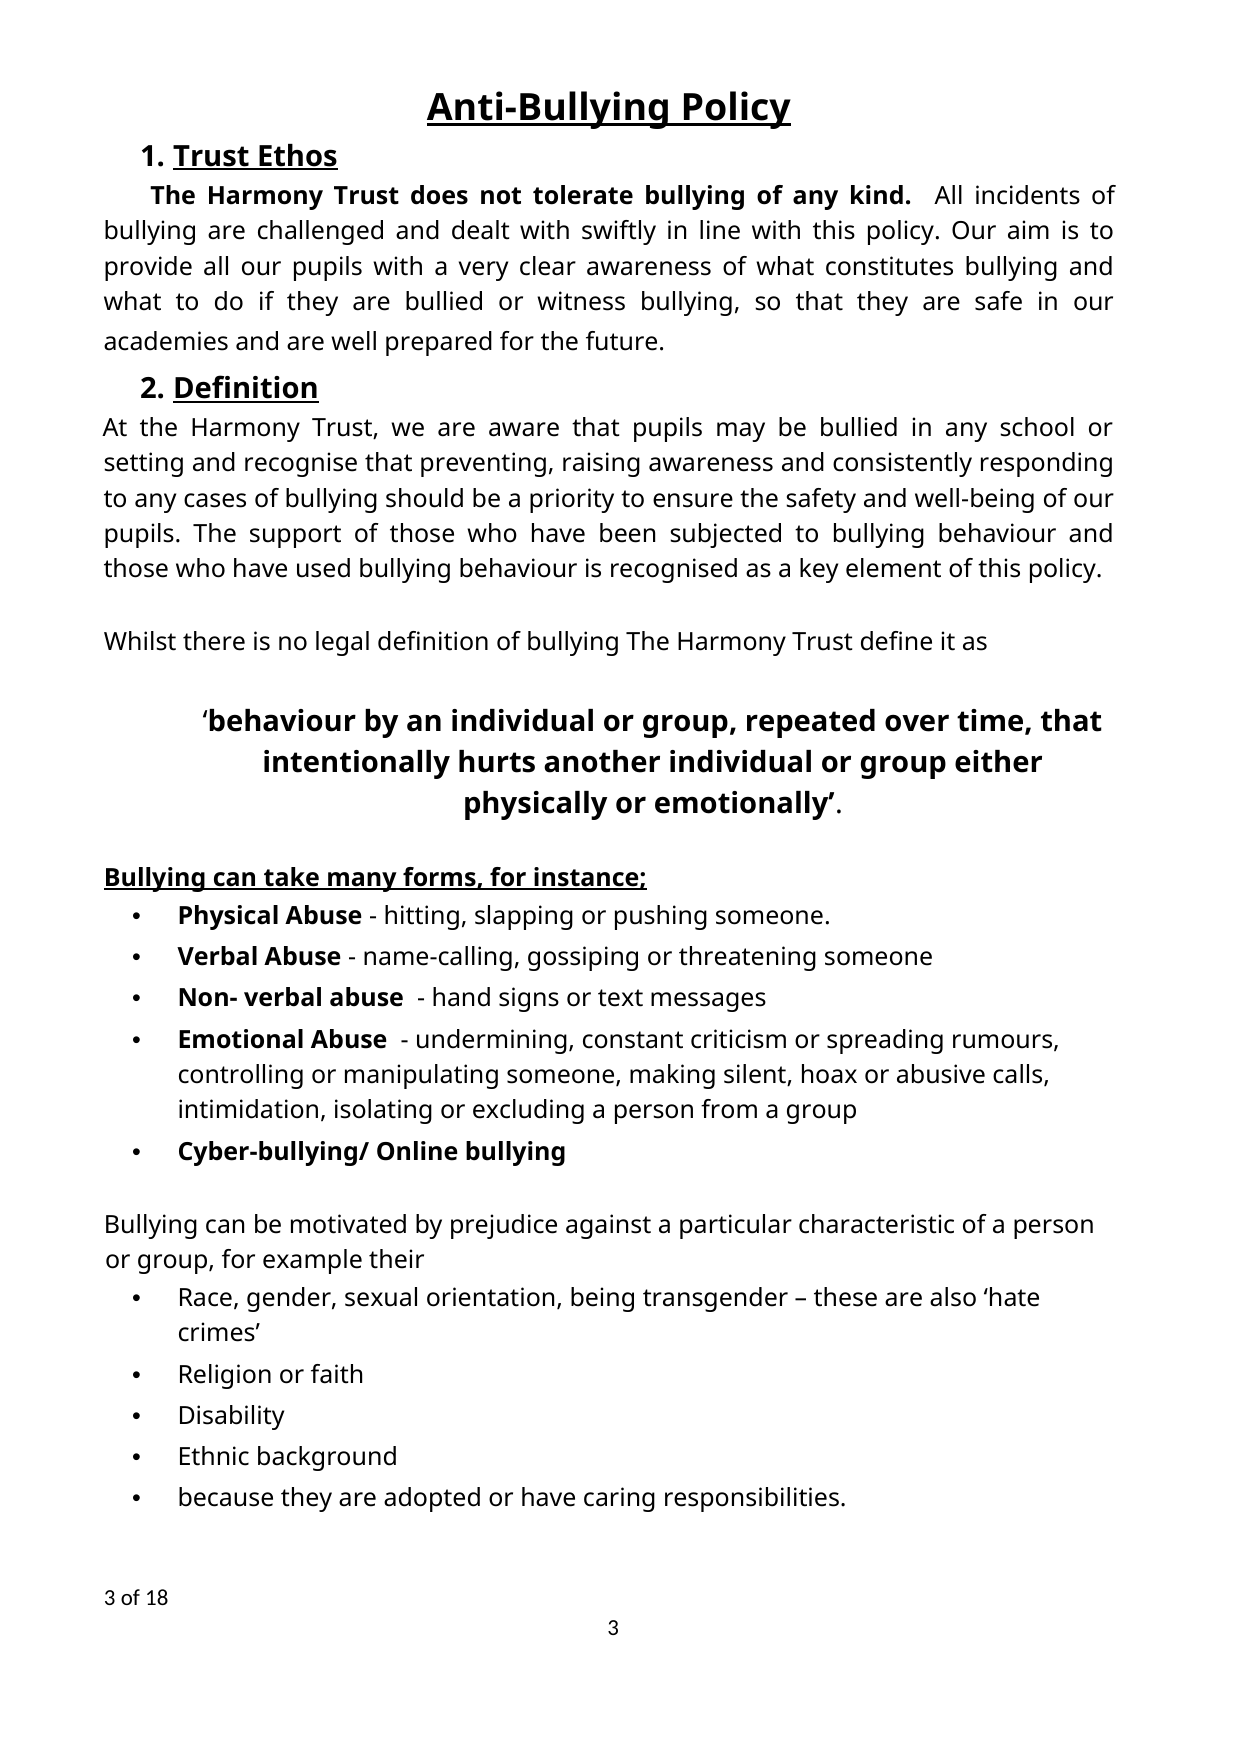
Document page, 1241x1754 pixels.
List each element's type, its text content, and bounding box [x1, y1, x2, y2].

list Verbal Abuse - name-calling, gossiping or threatening someone [132, 939, 1116, 973]
list Race, gender, sexual orientation, being transgender – these are also ‘hate crimes’ [132, 1280, 1116, 1349]
list Emotional Abuse - undermining, constant criticism or spreading rumours, controlling or manipulating someone, making silent, hoax or abusive calls, intimidation, isolating or excluding a person from a group [132, 1021, 1116, 1126]
text At the Harmony Trust, we are aware that pupils may be bullied in any school or setting and recognise that preventing, raising awareness and consistently responding to any cases of bullying should be a priority to ensure the safety and well-being of our pupils. The support of those who have been subjected to bullying behaviour and those who have used bullying behaviour is recognised as a key element of this policy. [102, 409, 1115, 585]
subtitle Anti-Bullying Policy [104, 80, 1114, 131]
list Disability [132, 1397, 1116, 1431]
list Physical Abuse - hitting, slapping or pushing someone. [132, 898, 1116, 932]
subtitle 2. Definition [140, 367, 1120, 407]
text Bullying can take many forms, for instance; [104, 859, 1120, 894]
list Cyber-bullying/ Online bullying [132, 1133, 1116, 1167]
subtitle 1. Trust Ethos [140, 135, 1120, 174]
text The Harmony Trust does not tolerate bullying of any kind. All incidents of bullying are challenged and dealt with swiftly in line with this policy. Our aim is to provide all our pupils with a very clear awareness of what constitutes bullying and what to do if they are bullied or witness bullying, so that they are safe in our academies and are well prepared for the future. [102, 177, 1115, 359]
list because they are adopted or have caring responsibilities. [132, 1480, 1116, 1514]
text ‘behaviour by an individual or group, repeated over time, that intentionally hurts another individual or group either physically or emotionally’. [190, 700, 1116, 822]
text Whilst there is no legal definition of bullying The Harmony Trust define it as [104, 624, 1116, 658]
list Religion or faith [132, 1356, 1116, 1390]
list Ethnic background [132, 1438, 1116, 1473]
list Non- verbal abuse - hand signs or text messages [132, 980, 1116, 1014]
text Bullying can be motivated by prejudice against a particular characteristic of a person or group, for example their [104, 1207, 1116, 1276]
